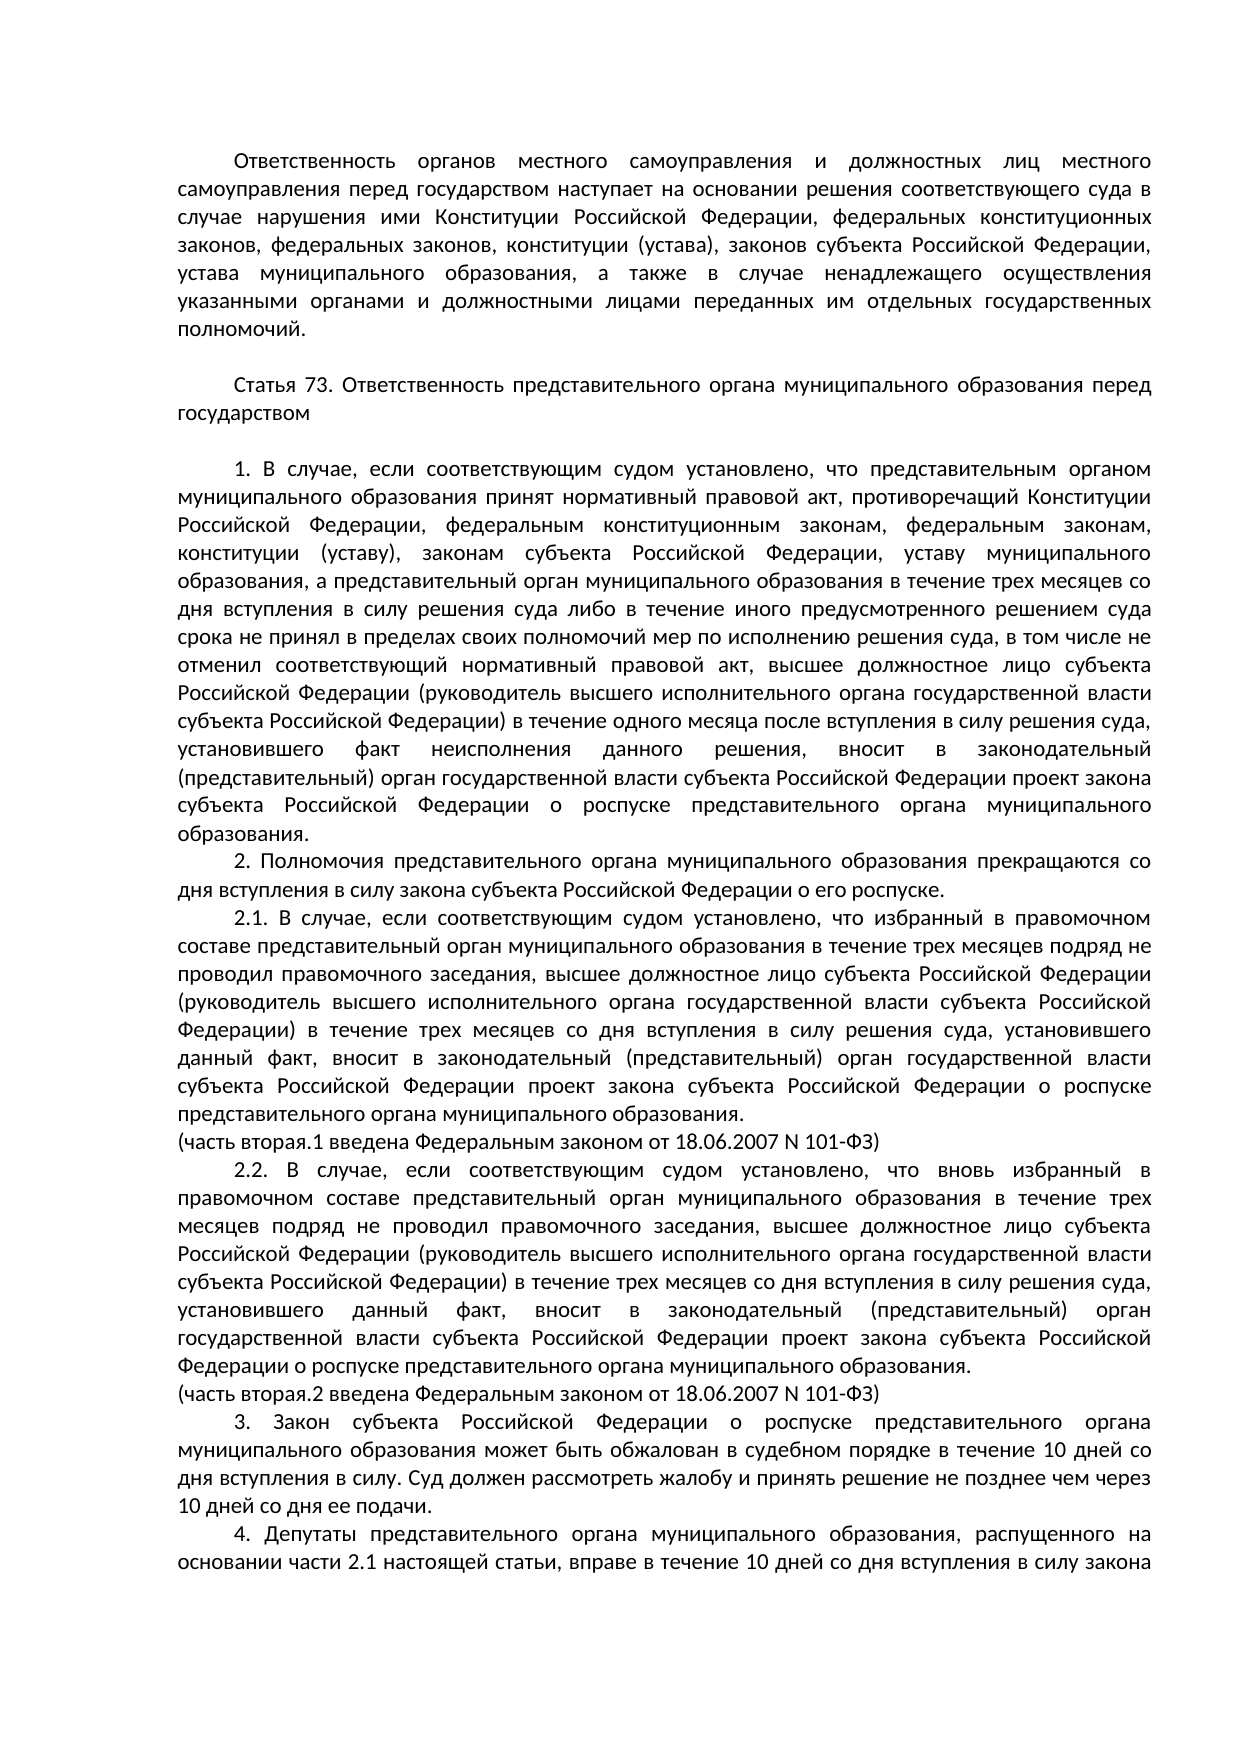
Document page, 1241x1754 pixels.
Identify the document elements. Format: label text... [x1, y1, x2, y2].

text 2.1. В случае, если соответствующим судом установлено, что избранный в правомочном составе представительный орган муниципального образования в течение трех месяцев подряд не проводил правомочного заседания, высшее должностное лицо субъекта Российской Федерации (руководитель высшего исполнительного органа государственной власти субъекта Российской Федерации) в течение трех месяцев со дня вступления в силу решения суда, установившего данный факт, вносит в законодательный (представительный) орган государственной власти субъекта Российской Федерации проект закона субъекта Российской Федерации о роспуске представительного органа муниципального образования. [177, 903, 1152, 1127]
text Ответственность органов местного самоуправления и должностных лиц местного самоуправления перед государством наступает на основании решения соответствующего суда в случае нарушения ими Конституции Российской Федерации, федеральных конституционных законов, федеральных законов, конституции (устава), законов субъекта Российской Федерации, устава муниципального образования, а также в случае ненадлежащего осуществления указанными органами и должностными лицами переданных им отдельных государственных полномочий. [177, 146, 1152, 342]
text 2.2. В случае, если соответствующим судом установлено, что вновь избранный в правомочном составе представительный орган муниципального образования в течение трех месяцев подряд не проводил правомочного заседания, высшее должностное лицо субъекта Российской Федерации (руководитель высшего исполнительного органа государственной власти субъекта Российской Федерации) в течение трех месяцев со дня вступления в силу решения суда, установившего данный факт, вносит в законодательный (представительный) орган государственной власти субъекта Российской Федерации проект закона субъекта Российской Федерации о роспуске представительного органа муниципального образования. [177, 1155, 1152, 1379]
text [177, 1519, 1152, 1575]
text 2. Полномочия представительного органа муниципального образования прекращаются со дня вступления в силу закона субъекта Российской Федерации о его роспуске. [177, 847, 1152, 903]
text Статья 73. Ответственность представительного органа муниципального образования перед государством [177, 370, 1152, 426]
text (часть вторая.1 введена Федеральным законом от 18.06.2007 N 101-ФЗ) [177, 1127, 1152, 1155]
text 1. В случае, если соответствующим судом установлено, что представительным органом муниципального образования принят нормативный правовой акт, противоречащий Конституции Российской Федерации, федеральным конституционным законам, федеральным законам, конституции (уставу), законам субъекта Российской Федерации, уставу муниципального образования, а представительный орган муниципального образования в течение трех месяцев со дня вступления в силу решения суда либо в течение иного предусмотренного решением суда срока не принял в пределах своих полномочий мер по исполнению решения суда, в том числе не отменил соответствующий нормативный правовой акт, высшее должностное лицо субъекта Российской Федерации (руководитель высшего исполнительного органа государственной власти субъекта Российской Федерации) в течение одного месяца после вступления в силу решения суда, установившего факт неисполнения данного решения, вносит в законодательный (представительный) орган государственной власти субъекта Российской Федерации проект закона субъекта Российской Федерации о роспуске представительного органа муниципального образования. [177, 454, 1152, 847]
text (часть вторая.2 введена Федеральным законом от 18.06.2007 N 101-ФЗ) [177, 1379, 1152, 1407]
text 3. Закон субъекта Российской Федерации о роспуске представительного органа муниципального образования может быть обжалован в судебном порядке в течение 10 дней со дня вступления в силу. Суд должен рассмотреть жалобу и принять решение не позднее чем через 10 дней со дня ее подачи. [177, 1407, 1152, 1519]
